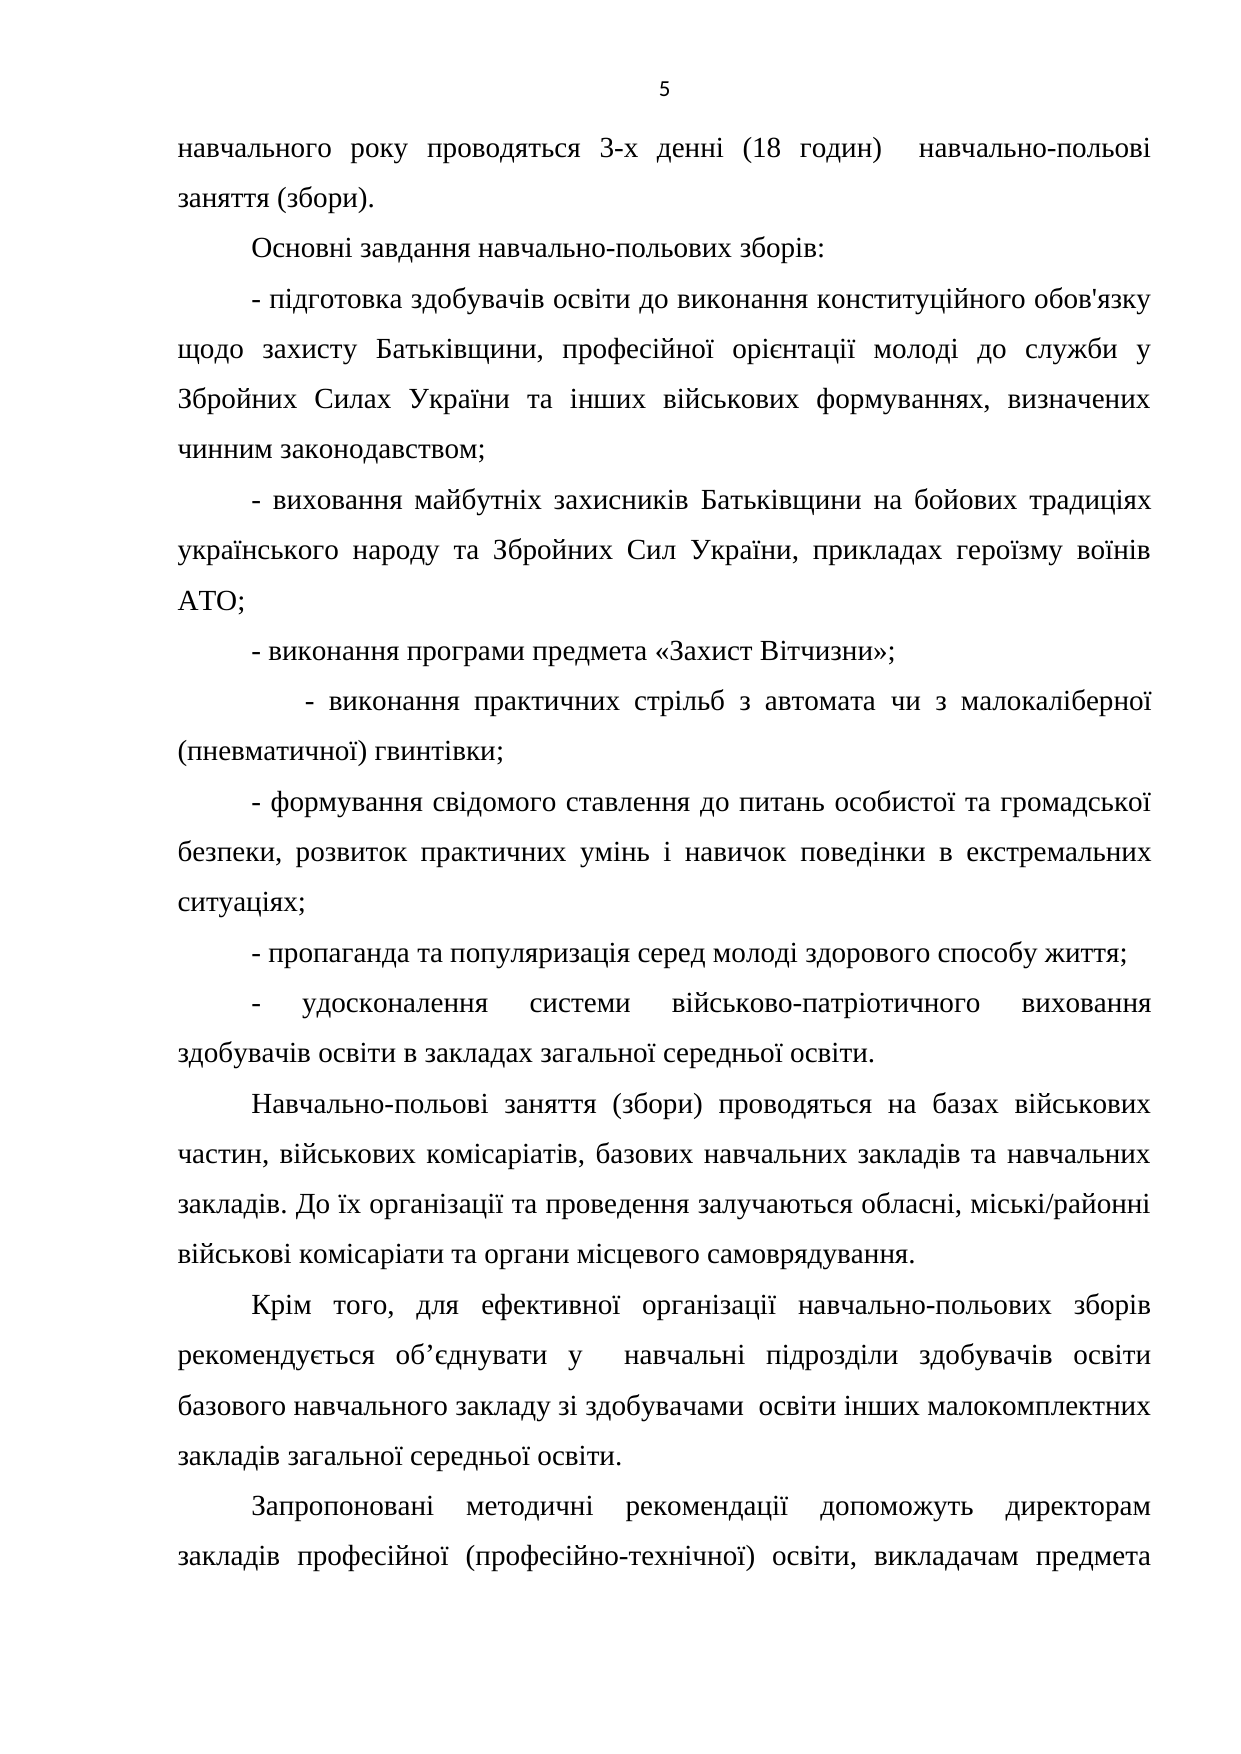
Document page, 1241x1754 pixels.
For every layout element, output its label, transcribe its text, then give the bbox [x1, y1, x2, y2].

text - удосконалення системи військово-патріотичного виховання здобувачів освіти в закладах загальної середньої освіти. [177, 985, 1152, 1069]
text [177, 130, 1152, 214]
text - формування свідомого ставлення до питань особистої та громадської безпеки, розвиток практичних умінь і навичок поведінки в екстремальних ситуаціях; [177, 784, 1152, 918]
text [177, 1488, 1152, 1572]
text - пропаганда та популяризація серед молоді здорового способу життя; [177, 935, 1152, 968]
text - виконання практичних стрільб з автомата чи з малокаліберної (пневматичної) гвинтівки; [177, 683, 1152, 767]
text - підготовка здобувачів освіти до виконання конституційного обов'язку щодо захисту Батьківщини, професійної орієнтації молоді до служби у Збройних Силах України та інших військових формуваннях, визначених чинним законодавством; [177, 281, 1152, 465]
text Крім того, для ефективної організації навчально-польових зборів рекомендується об’єднувати у навчальні підрозділи здобувачів освіти базового навчального закладу зі здобувачами освіти інших малокомплектних закладів загальної середньої освіти. [177, 1287, 1152, 1471]
text Навчально-польові заняття (збори) проводяться на базах військових частин, військових комісаріатів, базових навчальних закладів та навчальних закладів. До їх організації та проведення залучаються обласні, міські/районні військові комісаріати та органи місцевого самоврядування. [177, 1086, 1152, 1270]
text - виховання майбутніх захисників Батьківщини на бойових традиціях українського народу та Збройних Сил України, прикладах героїзму воїнів АТО; [177, 482, 1152, 616]
text - виконання програми предмета «Захист Вітчизни»; [177, 633, 1152, 666]
text Основні завдання навчально-польових зборів: [177, 230, 1152, 264]
